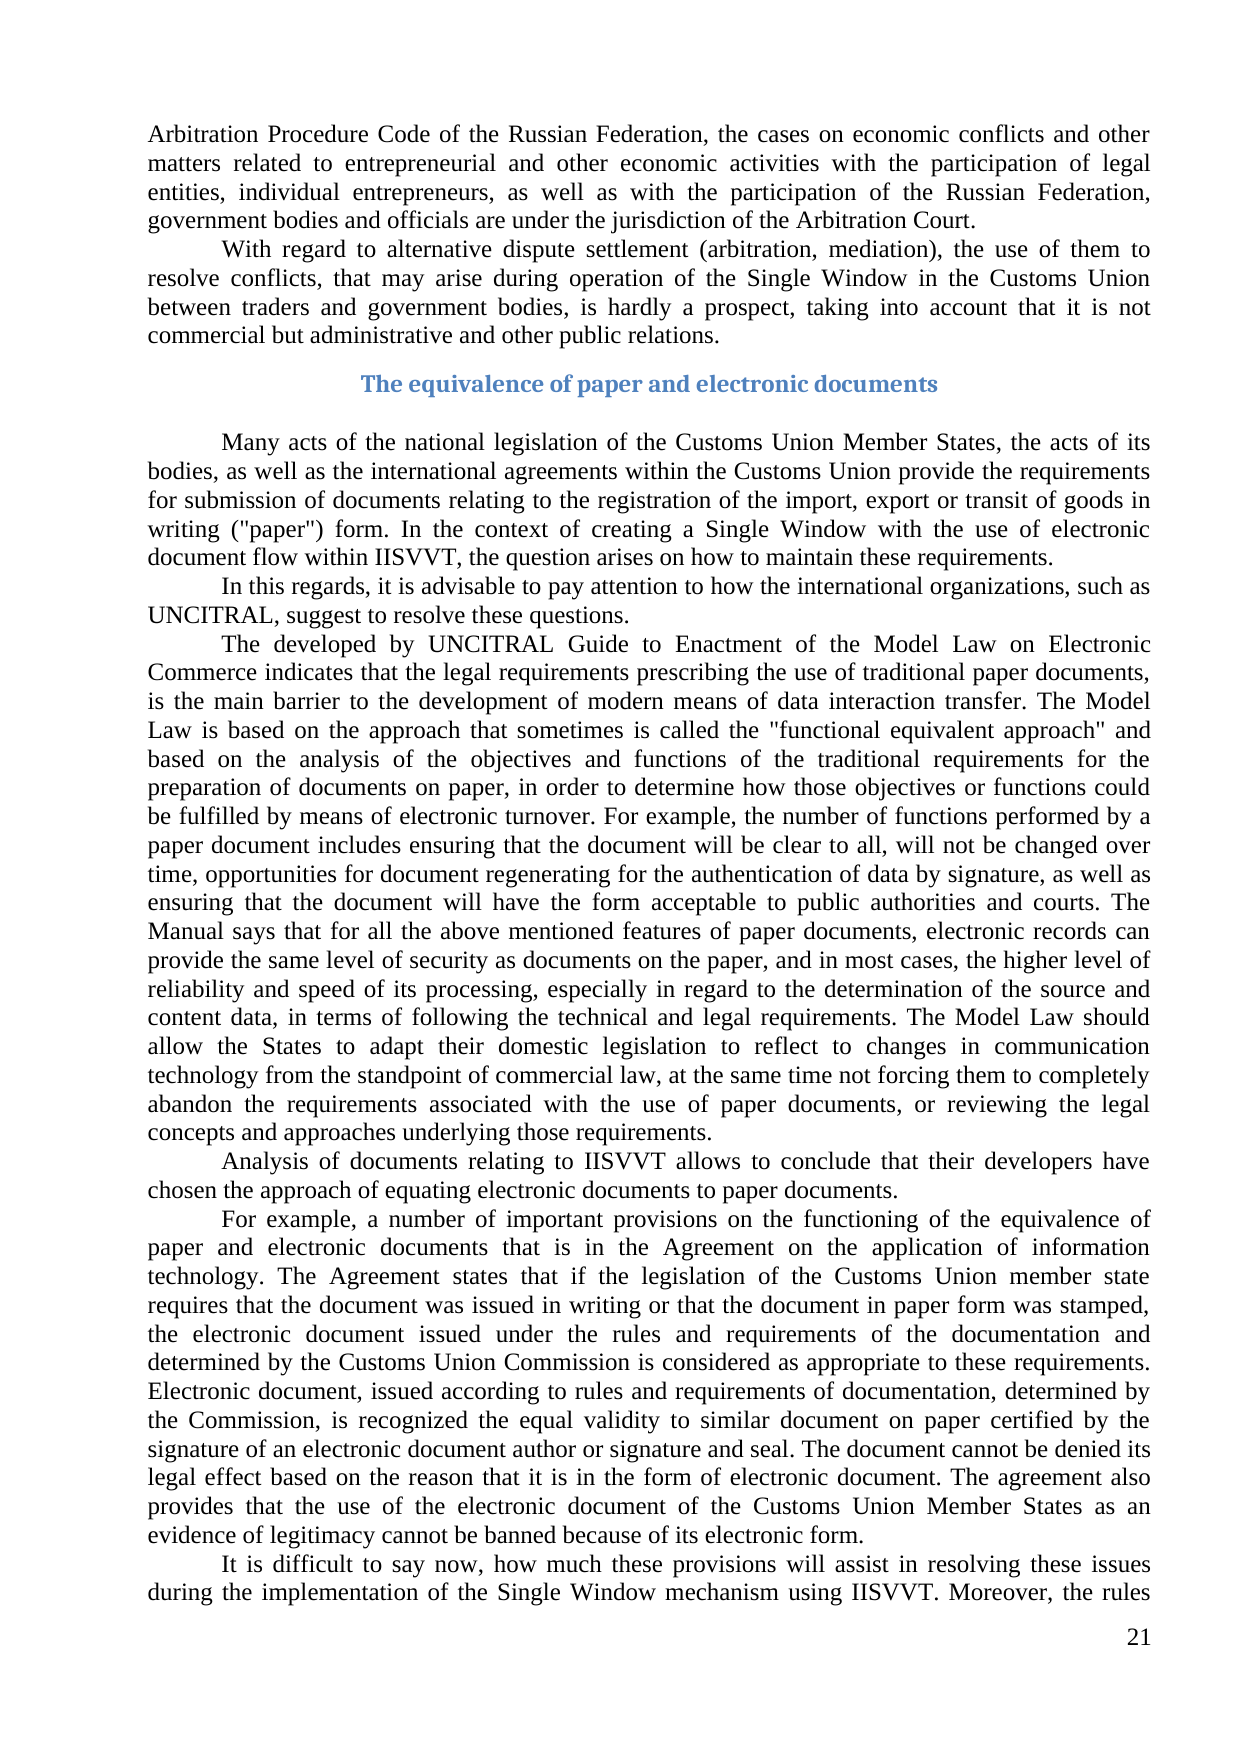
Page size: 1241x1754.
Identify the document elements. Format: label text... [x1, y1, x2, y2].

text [147, 119, 1152, 234]
text With regard to alternative dispute settlement (arbitration, mediation), the use of them to resolve conflicts, that may arise during operation of the Single Window in the Customs Union between traders and government bodies, is hardly a prospect, taking into account that it is not commercial but administrative and other public relations. [147, 234, 1152, 349]
text Analysis of documents relating to IISVVT allows to conclude that their developers have chosen the approach of equating electronic documents to paper documents. [147, 1146, 1152, 1204]
text Many acts of the national legislation of the Customs Union Member States, the acts of its bodies, as well as the international agreements within the Customs Union provide the requirements for submission of documents relating to the registration of the import, export or transit of goods in writing ("paper") form. In the context of creating a Single Window with the use of electronic document flow within IISVVT, the question arises on how to maintain these requirements. [147, 427, 1152, 571]
text In this regards, it is advisable to pay attention to how the international organizations, such as UNCITRAL, suggest to resolve these questions. [147, 571, 1152, 629]
text For example, a number of important provisions on the functioning of the equivalence of paper and electronic documents that is in the Agreement on the application of information technology. The Agreement states that if the legislation of the Customs Union member state requires that the document was issued in writing or that the document in paper form was stamped, the electronic document issued under the rules and requirements of the documentation and determined by the Customs Union Commission is considered as appropriate to these requirements. Electronic document, issued according to rules and requirements of documentation, determined by the Commission, is recognized the equal validity to similar document on paper certified by the signature of an electronic document author or signature and seal. The document cannot be denied its legal effect based on the reason that it is in the form of electronic document. The agreement also provides that the use of the electronic document of the Customs Union Member States as an evidence of legitimacy cannot be banned because of its electronic form. [147, 1204, 1152, 1549]
text The developed by UNCITRAL Guide to Enactment of the Model Law on Electronic Commerce indicates that the legal requirements prescribing the use of traditional paper documents, is the main barrier to the development of modern means of data interaction transfer. The Model Law is based on the approach that sometimes is called the "functional equivalent approach" and based on the analysis of the objectives and functions of the traditional requirements for the preparation of documents on paper, in order to determine how those objectives or functions could be fulfilled by means of electronic turnover. For example, the number of functions performed by a paper document includes ensuring that the document will be clear to all, will not be changed over time, opportunities for document regenerating for the authentication of data by signature, as well as ensuring that the document will have the form acceptable to public authorities and courts. The Manual says that for all the above mentioned features of paper documents, electronic records can provide the same level of security as documents on the paper, and in most cases, the higher level of reliability and speed of its processing, especially in regard to the determination of the source and content data, in terms of following the technical and legal requirements. The Model Law should allow the States to adapt their domestic legislation to reflect to changes in communication technology from the standpoint of commercial law, at the same time not forcing them to completely abandon the requirements associated with the use of paper documents, or reviewing the legal concepts and approaches underlying those requirements. [147, 629, 1152, 1146]
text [147, 1549, 1152, 1606]
subtitle The equivalence of paper and electronic documents [147, 370, 1152, 399]
